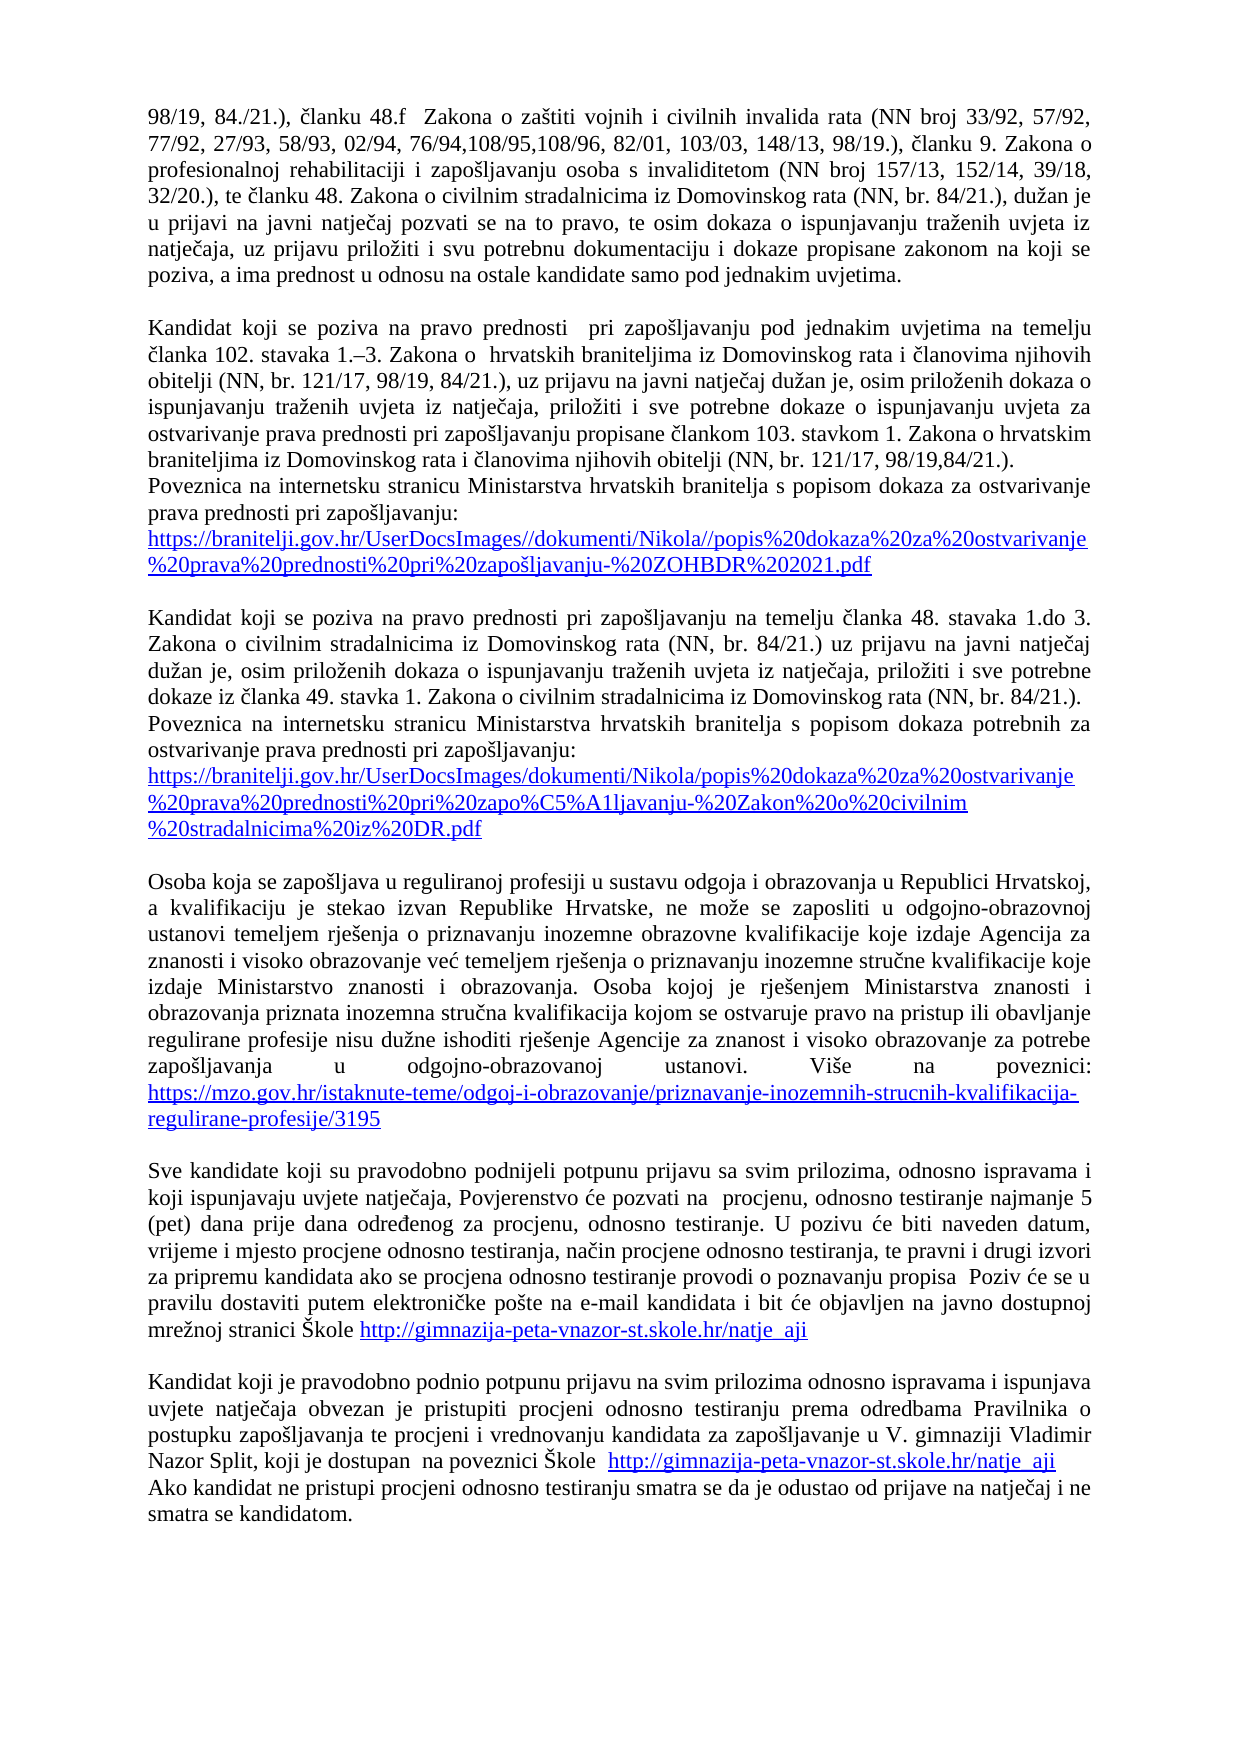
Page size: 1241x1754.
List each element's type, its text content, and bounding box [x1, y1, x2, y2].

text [148, 103, 1093, 288]
text https://branitelji.gov.hr/UserDocsImages/dokumenti/Nikola/popis%20dokaza%20za%20ostvarivanje%20prava%20prednosti%20pri%20zapo%C5%A1ljavanju-%20Zakon%20o%20civilnim%20stradalnicima%20iz%20DR.pdf [148, 762, 1093, 841]
text Kandidat koji se poziva na pravo prednosti pri zapošljavanju pod jednakim uvjetima na temelju članka 102. stavaka 1.–3. Zakona o hrvatskih braniteljima iz Domovinskog rata i članovima njihovih obitelji (NN, br. 121/17, 98/19, 84/21.), uz prijavu na javni natječaj dužan je, osim priloženih dokaza o ispunjavanju traženih uvjeta iz natječaja, priložiti i sve potrebne dokaze o ispunjavanju uvjeta za ostvarivanje prava prednosti pri zapošljavanju propisane člankom 103. stavkom 1. Zakona o hrvatskim braniteljima iz Domovinskog rata i članovima njihovih obitelji (NN, br. 121/17, 98/19,84/21.). [148, 314, 1093, 472]
text Ako kandidat ne pristupi procjeni odnosno testiranju smatra se da je odustao od prijave na natječaj i ne smatra se kandidatom. [148, 1474, 1093, 1527]
text Kandidat koji se poziva na pravo prednosti pri zapošljavanju na temelju članka 48. stavaka 1.do 3. Zakona o civilnim stradalnicima iz Domovinskog rata (NN, br. 84/21.) uz prijavu na javni natječaj dužan je, osim priloženih dokaza o ispunjavanju traženih uvjeta iz natječaja, priložiti i sve potrebne dokaze iz članka 49. stavka 1. Zakona o civilnim stradalnicima iz Domovinskog rata (NN, br. 84/21.). [148, 604, 1093, 709]
text Sve kandidate koji su pravodobno podnijeli potpunu prijavu sa svim prilozima, odnosno ispravama i koji ispunjavaju uvjete natječaja, Povjerenstvo će pozvati na procjenu, odnosno testiranje najmanje 5 (pet) dana prije dana određenog za procjenu, odnosno testiranje. U pozivu će biti naveden datum, vrijeme i mjesto procjene odnosno testiranja, način procjene odnosno testiranja, te pravni i drugi izvori za pripremu kandidata ako se procjena odnosno testiranje provodi o poznavanju propisa Poziv će se u pravilu dostaviti putem elektroničke pošte na e-mail kandidata i bit će objavljen na javno dostupnoj mrežnoj stranici Škole http://gimnazija-peta-vnazor-st.skole.hr/natje_aji [148, 1158, 1093, 1342]
text Poveznica na internetsku stranicu Ministarstva hrvatskih branitelja s popisom dokaza potrebnih za ostvarivanje prava prednosti pri zapošljavanju: [148, 709, 1093, 762]
text Kandidat koji je pravodobno podnio potpunu prijavu na svim prilozima odnosno ispravama i ispunjava uvjete natječaja obvezan je pristupiti procjeni odnosno testiranju prema odredbama Pravilnika o postupku zapošljavanja te procjeni i vrednovanju kandidata za zapošljavanje u V. gimnaziji Vladimir Nazor Split, koji je dostupan na poveznici Škole http://gimnazija-peta-vnazor-st.skole.hr/natje_aji [148, 1368, 1093, 1474]
text Osoba koja se zapošljava u reguliranoj profesiji u sustavu odgoja i obrazovanja u Republici Hrvatskoj, a kvalifikaciju je stekao izvan Republike Hrvatske, ne može se zaposliti u odgojno-obrazovnoj ustanovi temeljem rješenja o priznavanju inozemne obrazovne kvalifikacije koje izdaje Agencija za znanosti i visoko obrazovanje već temeljem rješenja o priznavanju inozemne stručne kvalifikacije koje izdaje Ministarstvo znanosti i obrazovanja. Osoba kojoj je rješenjem Ministarstva znanosti i obrazovanja priznata inozemna stručna kvalifikacija kojom se ostvaruje pravo na pristup ili obavljanje regulirane profesije nisu dužne ishoditi rješenje Agencije za znanost i visoko obrazovanje za potrebe zapošljavanja u odgojno-obrazovanoj ustanovi. Više na poveznici: https://mzo.gov.hr/istaknute-teme/odgoj-i-obrazovanje/priznavanje-inozemnih-strucnih-kvalifikacija-regulirane-profesije/3195 [148, 868, 1093, 1131]
text Poveznica na internetsku stranicu Ministarstva hrvatskih branitelja s popisom dokaza za ostvarivanje prava prednosti pri zapošljavanju: [148, 472, 1093, 525]
text https://branitelji.gov.hr/UserDocsImages//dokumenti/Nikola//popis%20dokaza%20za%20ostvarivanje%20prava%20prednosti%20pri%20zapošljavanju-%20ZOHBDR%202021.pdf [148, 525, 1093, 578]
